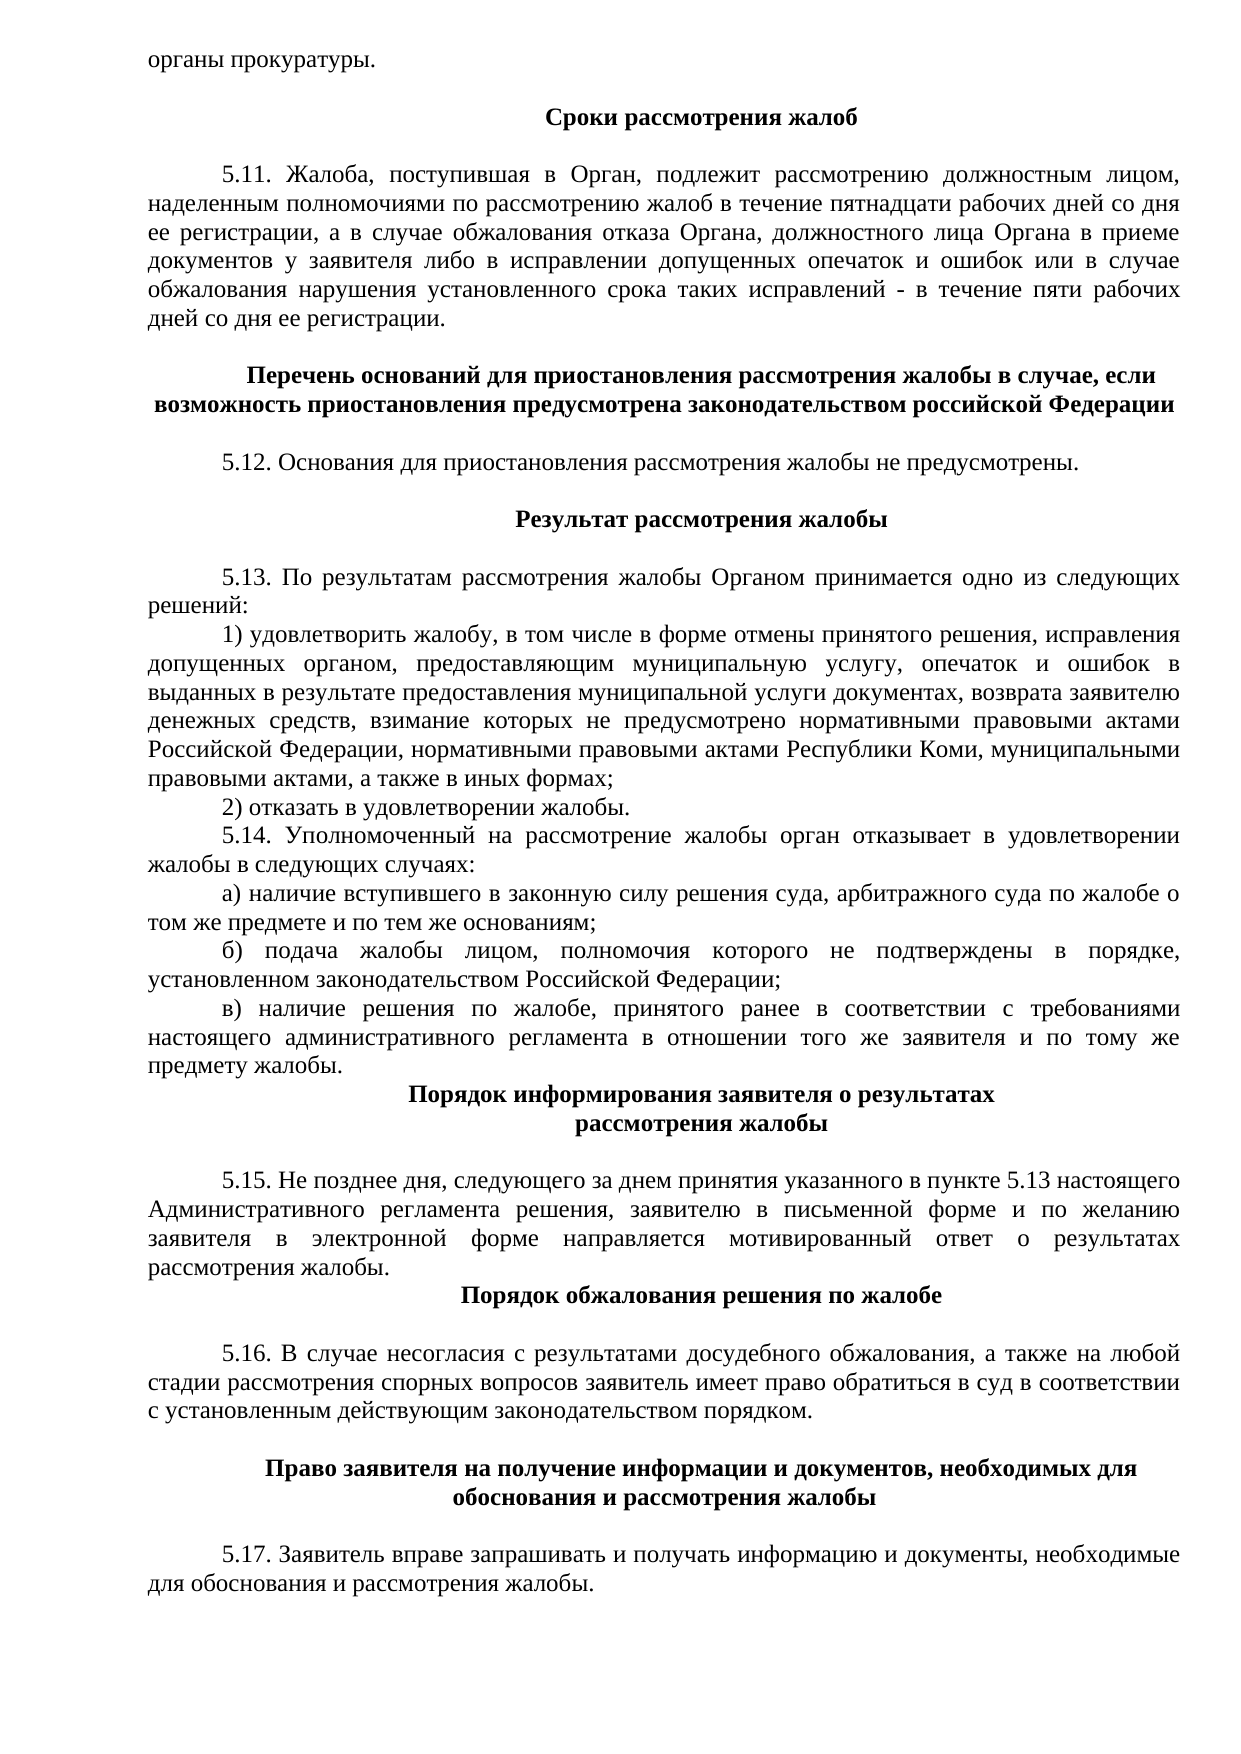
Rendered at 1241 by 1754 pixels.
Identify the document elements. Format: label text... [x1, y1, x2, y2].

text рассмотрения жалобы [148, 1108, 1181, 1137]
text б) подача жалобы лицом, полномочия которого не подтверждены в порядке, установленном законодательством Российской Федерации; [148, 936, 1181, 993]
text 2) отказать в удовлетворении жалобы. [148, 792, 1181, 821]
text Порядок информирования заявителя о результатах [148, 1079, 1181, 1108]
text Сроки рассмотрения жалоб [148, 102, 1181, 131]
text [148, 44, 1181, 73]
text 5.15. Не позднее дня, следующего за днем принятия указанного в пункте 5.13 настоящего Административного регламента решения, заявителю в письменной форме и по желанию заявителя в электронной форме направляется мотивированный ответ о результатах рассмотрения жалобы. [148, 1166, 1181, 1281]
text 5.14. Уполномоченный на рассмотрение жалобы орган отказывает в удовлетворении жалобы в следующих случаях: [148, 821, 1181, 878]
text Порядок обжалования решения по жалобе [148, 1281, 1181, 1309]
text 1) удовлетворить жалобу, в том числе в форме отмены принятого решения, исправления допущенных органом, предоставляющим муниципальную услугу, опечаток и ошибок в выданных в результате предоставления муниципальной услуги документах, возврата заявителю денежных средств, взимание которых не предусмотрено нормативными правовыми актами Российской Федерации, нормативными правовыми актами Республики Коми, муниципальными правовыми актами, а также в иных формах; [148, 619, 1181, 792]
text Перечень оснований для приостановления рассмотрения жалобы в случае, если возможность приостановления предусмотрена законодательством российской Федерации [148, 361, 1181, 418]
text в) наличие решения по жалобе, принятого ранее в соответствии с требованиями настоящего административного регламента в отношении того же заявителя и по тому же предмету жалобы. [148, 993, 1181, 1079]
text 5.17. Заявитель вправе запрашивать и получать информацию и документы, необходимые для обоснования и рассмотрения жалобы. [148, 1539, 1181, 1597]
text 5.12. Основания для приостановления рассмотрения жалобы не предусмотрены. [148, 447, 1181, 476]
text 5.13. По результатам рассмотрения жалобы Органом принимается одно из следующих решений: [148, 562, 1181, 619]
text Право заявителя на получение информации и документов, необходимых для обоснования и рассмотрения жалобы [148, 1453, 1181, 1511]
text 5.11. Жалоба, поступившая в Орган, подлежит рассмотрению должностным лицом, наделенным полномочиями по рассмотрению жалоб в течение пятнадцати рабочих дней со дня ее регистрации, а в случае обжалования отказа Органа, должностного лица Органа в приеме документов у заявителя либо в исправлении допущенных опечаток и ошибок или в случае обжалования нарушения установленного срока таких исправлений - в течение пяти рабочих дней со дня ее регистрации. [148, 159, 1181, 332]
text Результат рассмотрения жалобы [148, 504, 1181, 533]
text а) наличие вступившего в законную силу решения суда, арбитражного суда по жалобе о том же предмете и по тем же основаниям; [148, 878, 1181, 936]
text 5.16. В случае несогласия с результатами досудебного обжалования, а также на любой стадии рассмотрения спорных вопросов заявитель имеет право обратиться в суд в соответствии с установленным действующим законодательством порядком. [148, 1338, 1181, 1424]
